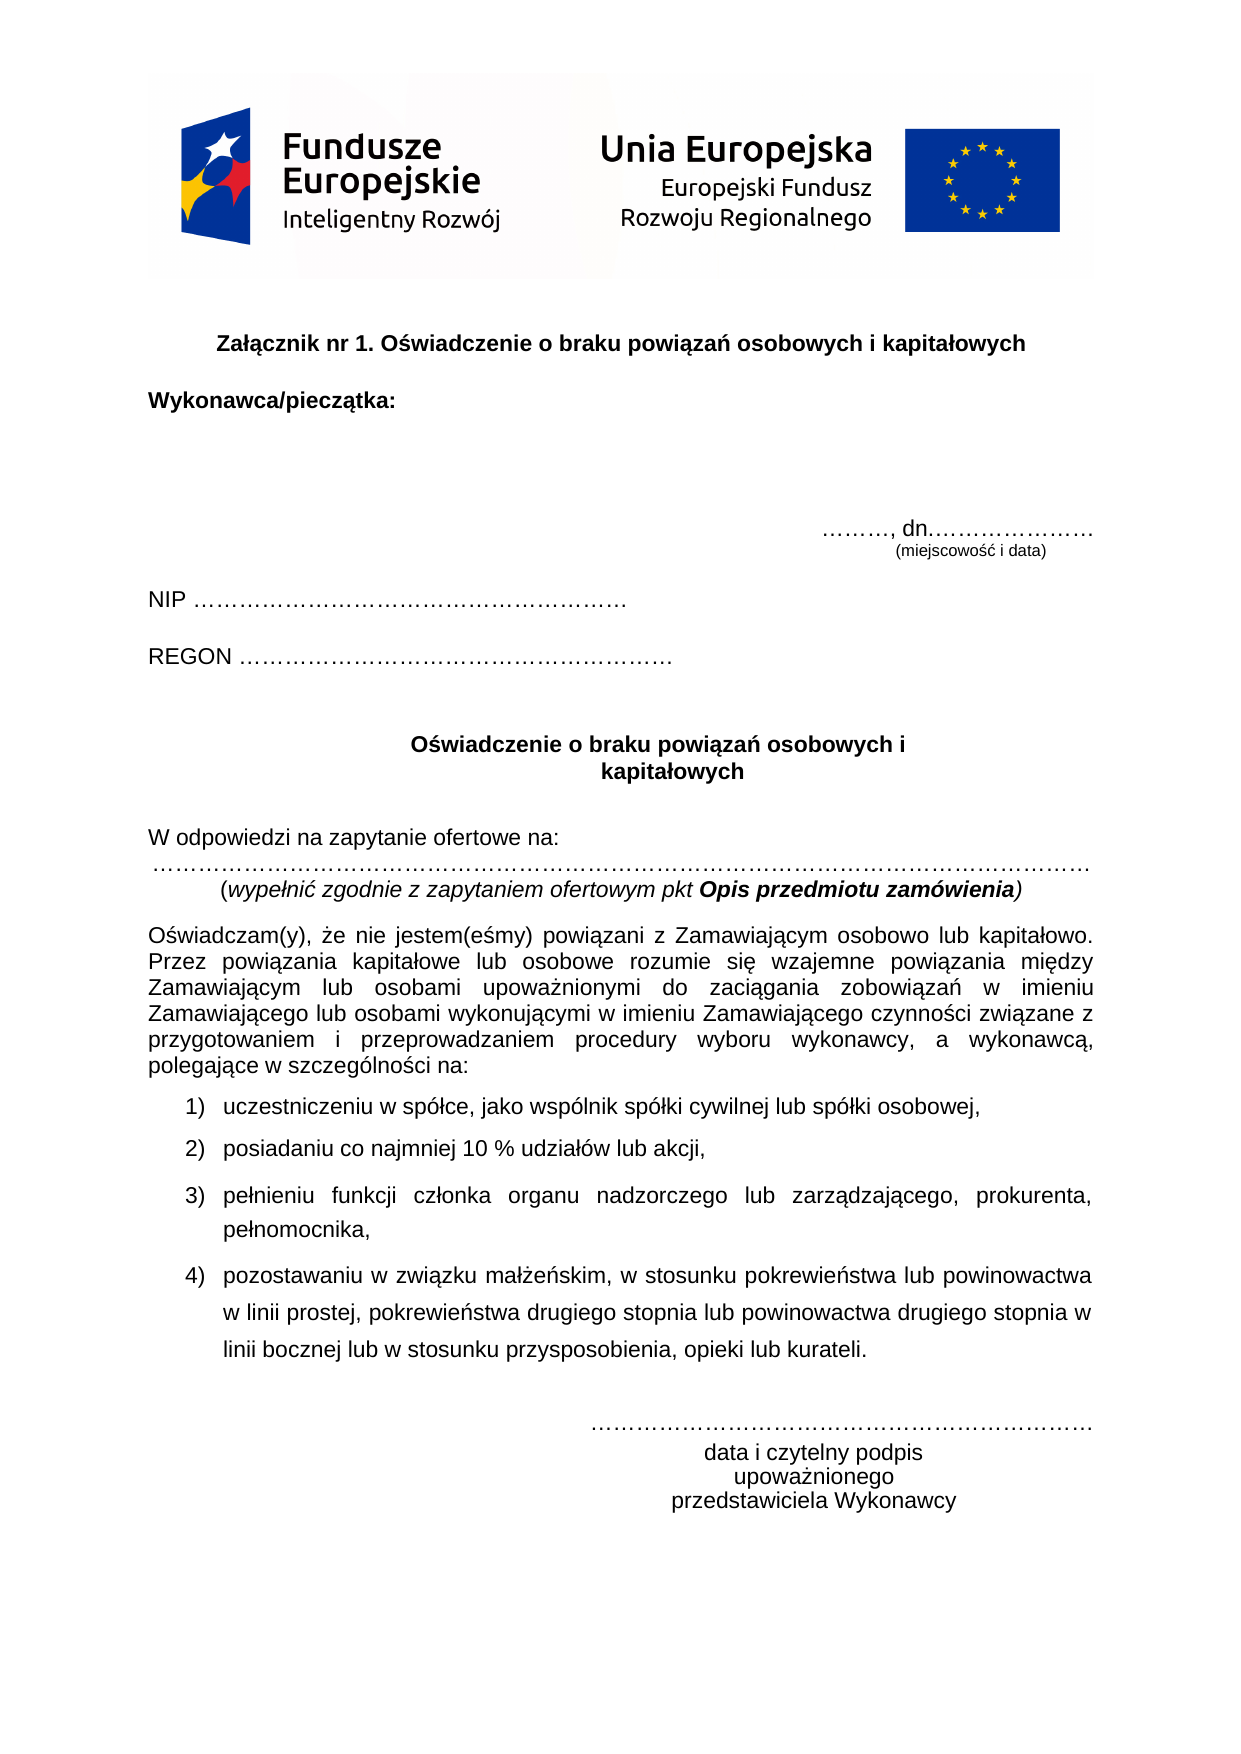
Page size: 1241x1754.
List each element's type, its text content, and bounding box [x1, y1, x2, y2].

text Wykonawca/pieczątka: [148, 387, 1094, 413]
text data i czytelny podpis upoważnionego przedstawiciela Wykonawcy [664, 1441, 963, 1513]
text Oświadczam(y), że nie jestem(eśmy) powiązani z Zamawiającym osobowo lub kapitałowo. Przez powiązania kapitałowe lub osobowe rozumie się wzajemne powiązania między Zamawiającym lub osobami upoważnionymi do zaciągania zobowiązań w imieniu Zamawiającego lub osobami wykonującymi w imieniu Zamawiającego czynności związane z przygotowaniem i przeprowadzaniem procedury wyboru wykonawcy, a wykonawcą, polegające w szczególności na: [148, 923, 1094, 1078]
list pełnieniu funkcji członka organu nadzorczego lub zarządzającego, prokurenta, pełnomocnika, [185, 1182, 1092, 1243]
text W odpowiedzi na zapytanie ofertowe na: [148, 824, 1094, 850]
text (wypełnić zgodnie z zapytaniem ofertowym pkt Opis przedmiotu zamówienia) [148, 876, 1094, 902]
list pozostawaniu w związku małżeńskim, w stosunku pokrewieństwa lub powinowactwa w linii prostej, pokrewieństwa drugiego stopnia lub powinowactwa drugiego stopnia w linii bocznej lub w stosunku przysposobienia, opieki lub kurateli. [185, 1262, 1092, 1362]
picture [147, 73, 1094, 279]
text Oświadczenie o braku powiązań osobowych i kapitałowych [341, 731, 975, 784]
text REGON ………………………………………………… [148, 643, 1094, 669]
text Załącznik nr 1. Oświadczenie o braku powiązań osobowych i kapitałowych [148, 330, 1094, 356]
list posiadaniu co najmniej 10 % udziałów lub akcji, [185, 1135, 1094, 1161]
text ………, dn.………………… [148, 515, 1094, 541]
text (miejscowość i data) [148, 541, 1094, 560]
list uczestniczeniu w spółce, jako wspólnik spółki cywilnej lub spółki osobowej, [185, 1093, 1094, 1119]
text …………………………………………………………………………………………………………… [148, 850, 1094, 876]
text ………………………………………………………… [589, 1409, 1094, 1436]
text NIP ………………………………………………… [148, 587, 1094, 613]
